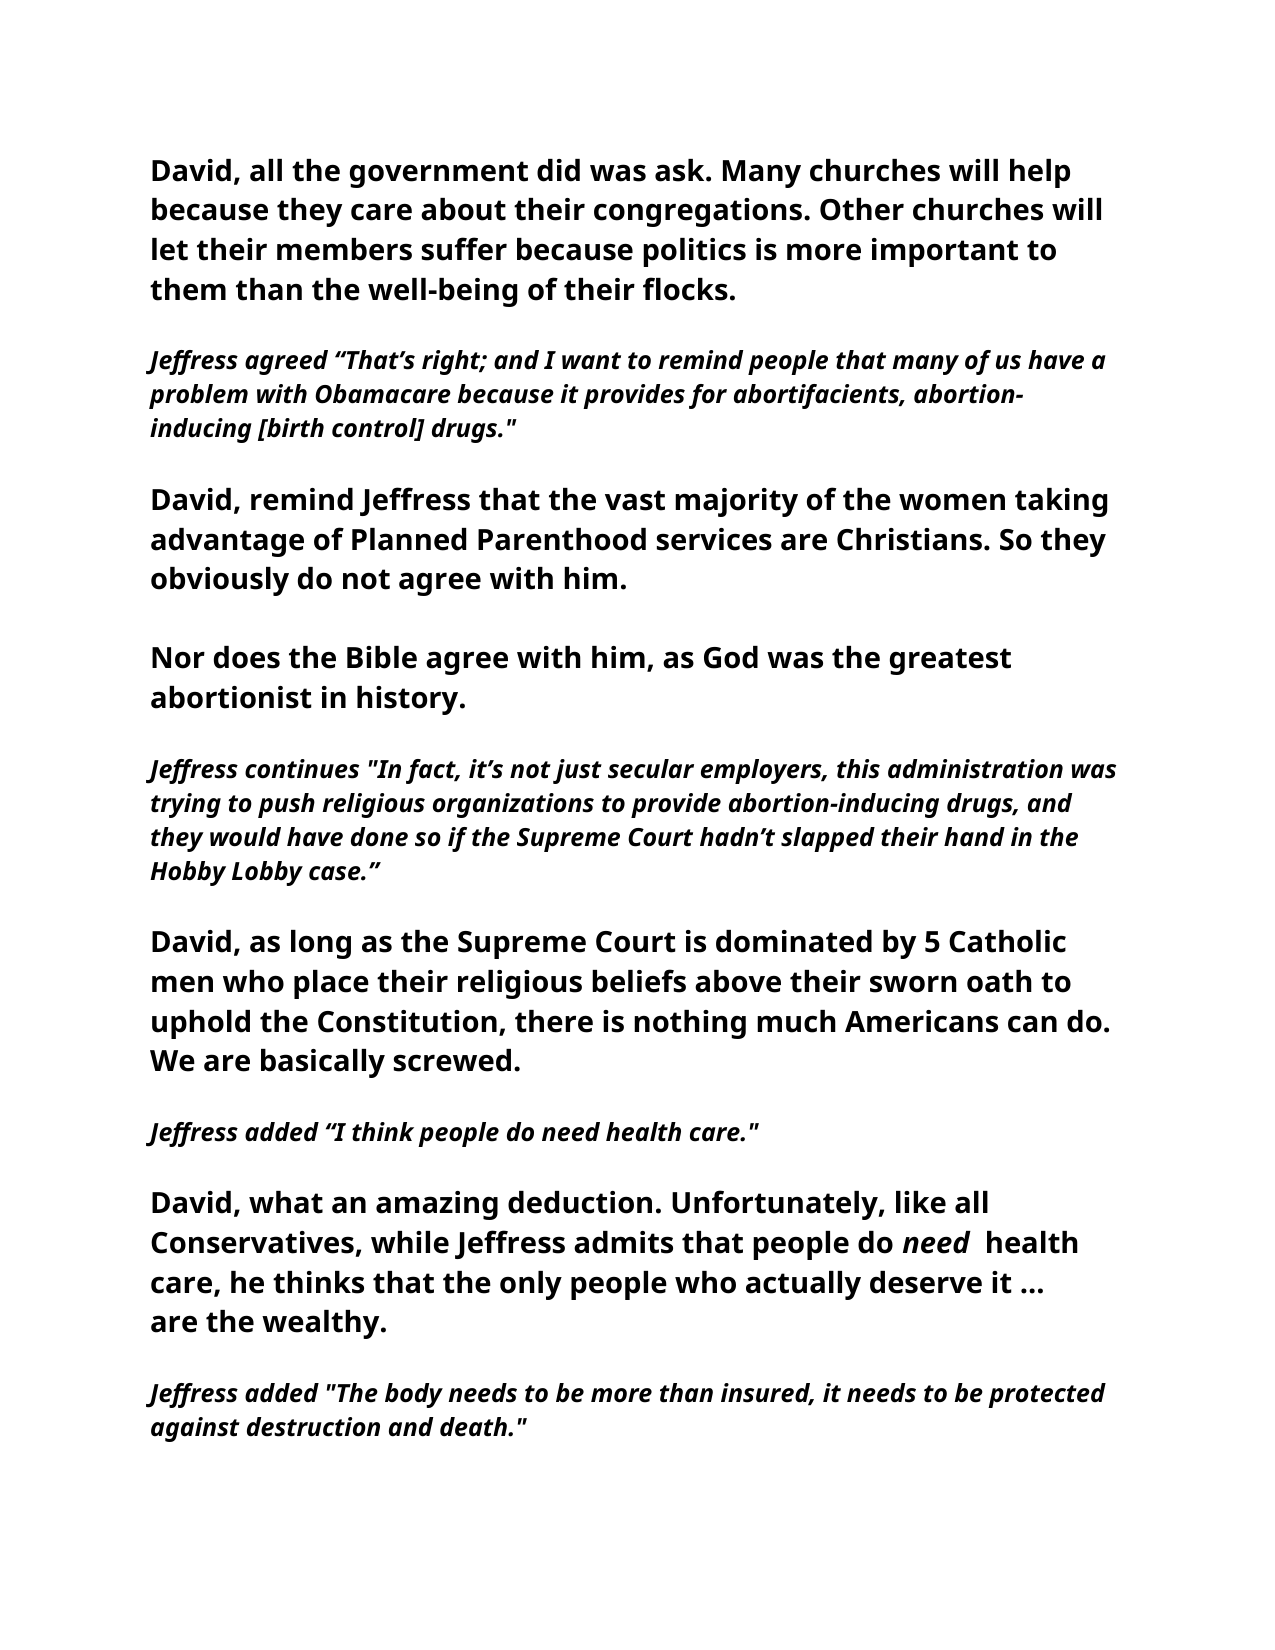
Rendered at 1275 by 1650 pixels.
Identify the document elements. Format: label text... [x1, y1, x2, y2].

text Jeffress agreed “That’s right; and I want to remind people that many of us have a problem with Obamacare because it provides for abortifacients, abortion-inducing [birth control] drugs." [150, 343, 1125, 445]
text Jeffress continues "In fact, it’s not just secular employers, this administration was trying to push religious organizations to provide abortion-inducing drugs, and they would have done so if the Supreme Court hadn’t slapped their hand in the Hobby Lobby case.” [150, 751, 1125, 887]
text David, what an amazing deduction. Unfortunately, like all Conservatives, while Jeffress admits that people do need health care, he thinks that the only people who actually deserve it ... [150, 1182, 1125, 1302]
text David, remind Jeffress that the vast majority of the women taking advantage of Planned Parenthood services are Christians. So they obviously do not agree with him. [150, 479, 1125, 598]
text David, all the government did was ask. Many churches will help because they care about their congregations. Other churches will let their members suffer because politics is more important to them than the well-being of their flocks. [150, 150, 1125, 309]
text are the wealthy. [150, 1302, 1125, 1341]
text Jeffress added “I think people do need health care." [150, 1114, 1125, 1148]
text Jeffress added "The body needs to be more than insured, it needs to be protected against destruction and death." [150, 1375, 1125, 1443]
text Nor does the Bible agree with him, as God was the greatest abortionist in history. [150, 638, 1125, 717]
text David, as long as the Supreme Court is dominated by 5 Catholic men who place their religious beliefs above their sworn oath to uphold the Constitution, there is nothing much Americans can do. We are basically screwed. [150, 922, 1125, 1080]
